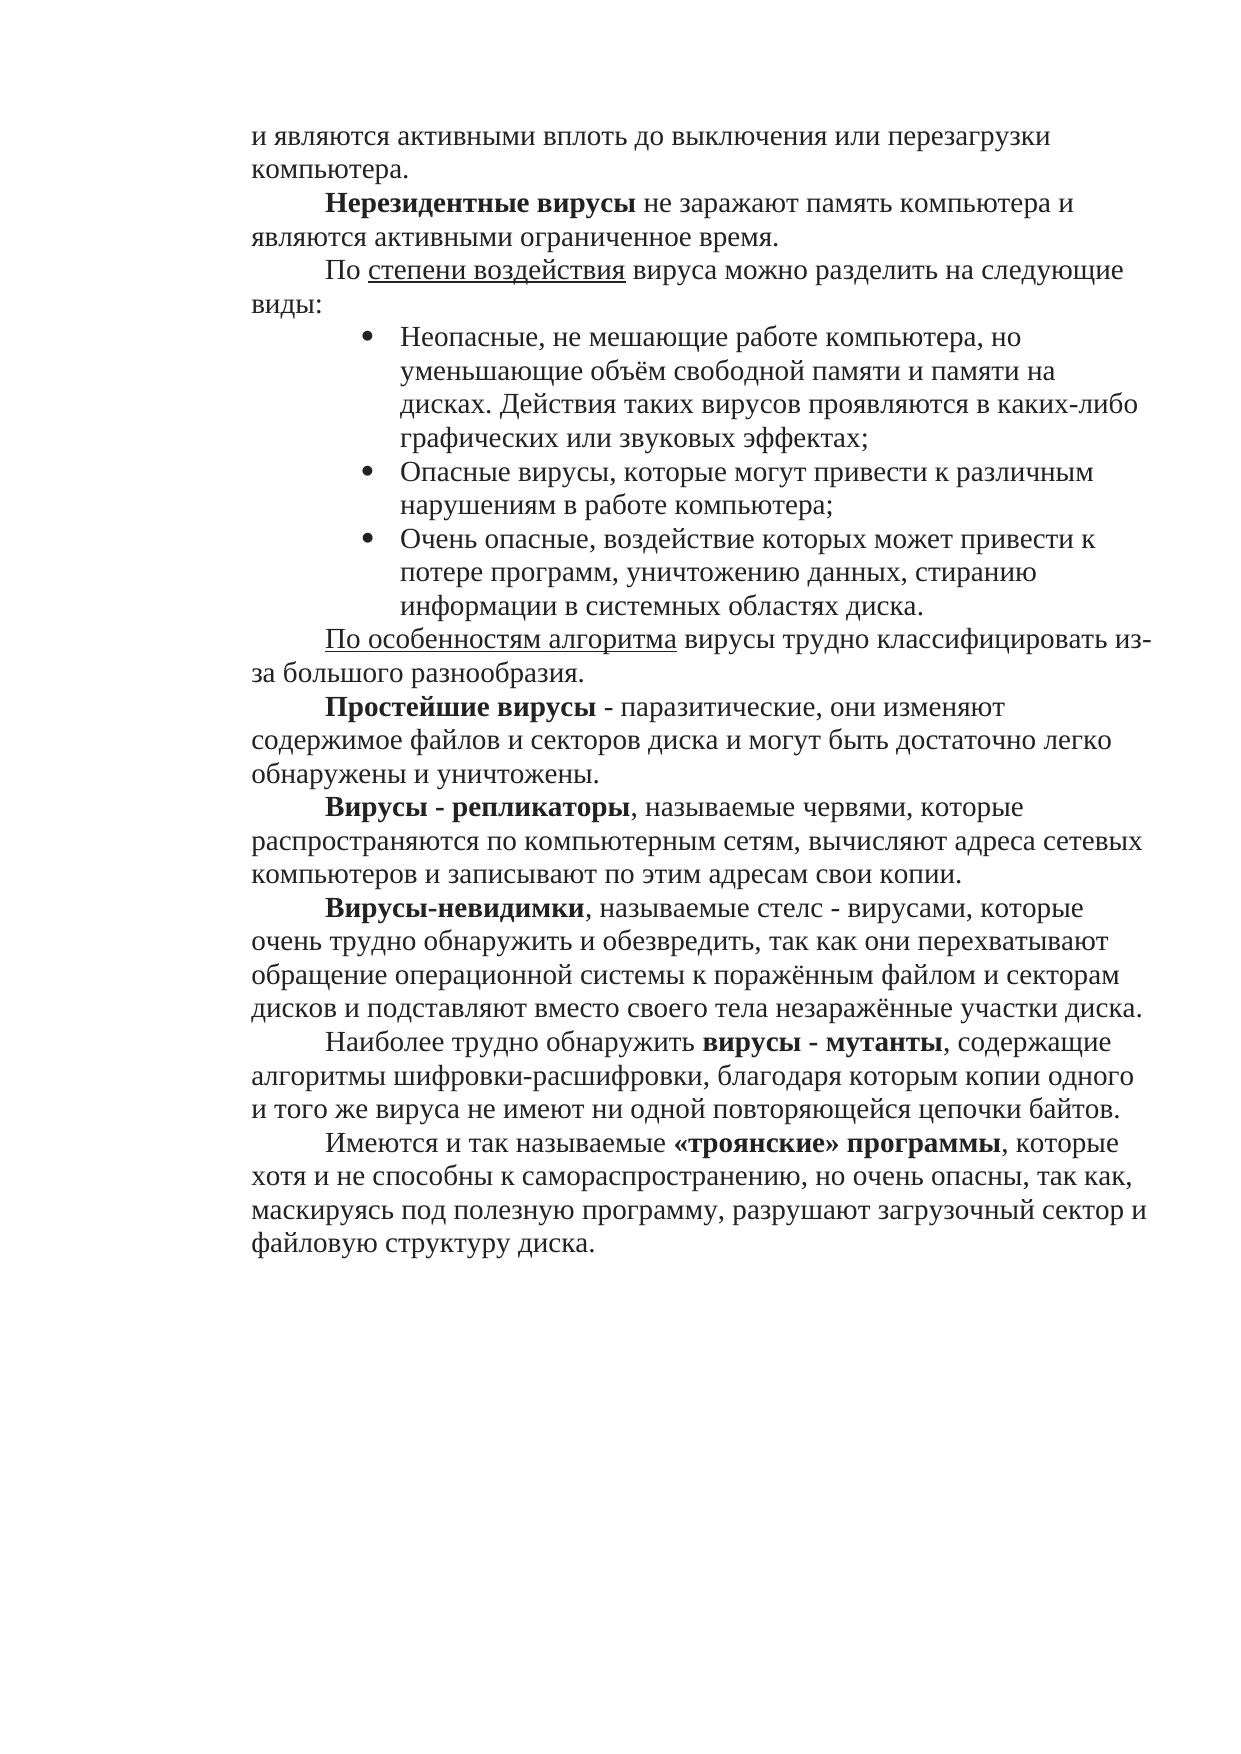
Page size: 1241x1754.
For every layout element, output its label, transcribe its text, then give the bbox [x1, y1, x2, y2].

list Нерезидентные вирусы не заражают память компьютера и являются активными ограниченное время. [251, 185, 1152, 252]
list Неопасные, не мешающие работе компьютера, но уменьшающие объём свободной памяти и памяти на дисках. Действия таких вирусов проявляются в каких-либо графических или звуковых эффектах; [362, 319, 1152, 454]
list Опасные вирусы, которые могут привести к различным нарушениям в работе компьютера; [362, 454, 1152, 521]
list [251, 118, 1152, 185]
list Простейшие вирусы - паразитические, они изменяют содержимое файлов и секторов диска и могут быть достаточно легко обнаружены и уничтожены. [251, 689, 1152, 789]
list Очень опасные, воздействие которых может привести к потере программ, уничтожению данных, стиранию информации в системных областях диска. [363, 521, 1152, 622]
list Вирусы-невидимки, называемые стелс - вирусами, которые очень трудно обнаружить и обезвредить, так как они перехватывают обращение операционной системы к поражённым файлом и секторам дисков и подставляют вместо своего тела незаражённые участки диска. [251, 890, 1152, 1024]
list Наиболее трудно обнаружить вирусы - мутанты, содержащие алгоритмы шифровки-расшифровки, благодаря которым копии одного и того же вируса не имеют ни одной повторяющейся цепочки байтов. [251, 1024, 1152, 1125]
list Вирусы - репликаторы, называемые червями, которые распространяются по компьютерным сетям, вычисляют адреса сетевых компьютеров и записывают по этим адресам свои копии. [251, 789, 1152, 890]
list Имеются и так называемые «троянские» программы, которые хотя и не способны к самораспространению, но очень опасны, так как, маскируясь под полезную программу, разрушают загрузочный сектор и файловую структуру диска. [251, 1125, 1152, 1259]
list По особенностям алгоритма вирусы трудно классифицировать из-за большого разнообразия. [251, 622, 1152, 689]
list По степени воздействия вируса можно разделить на следующие виды: [251, 252, 1152, 319]
